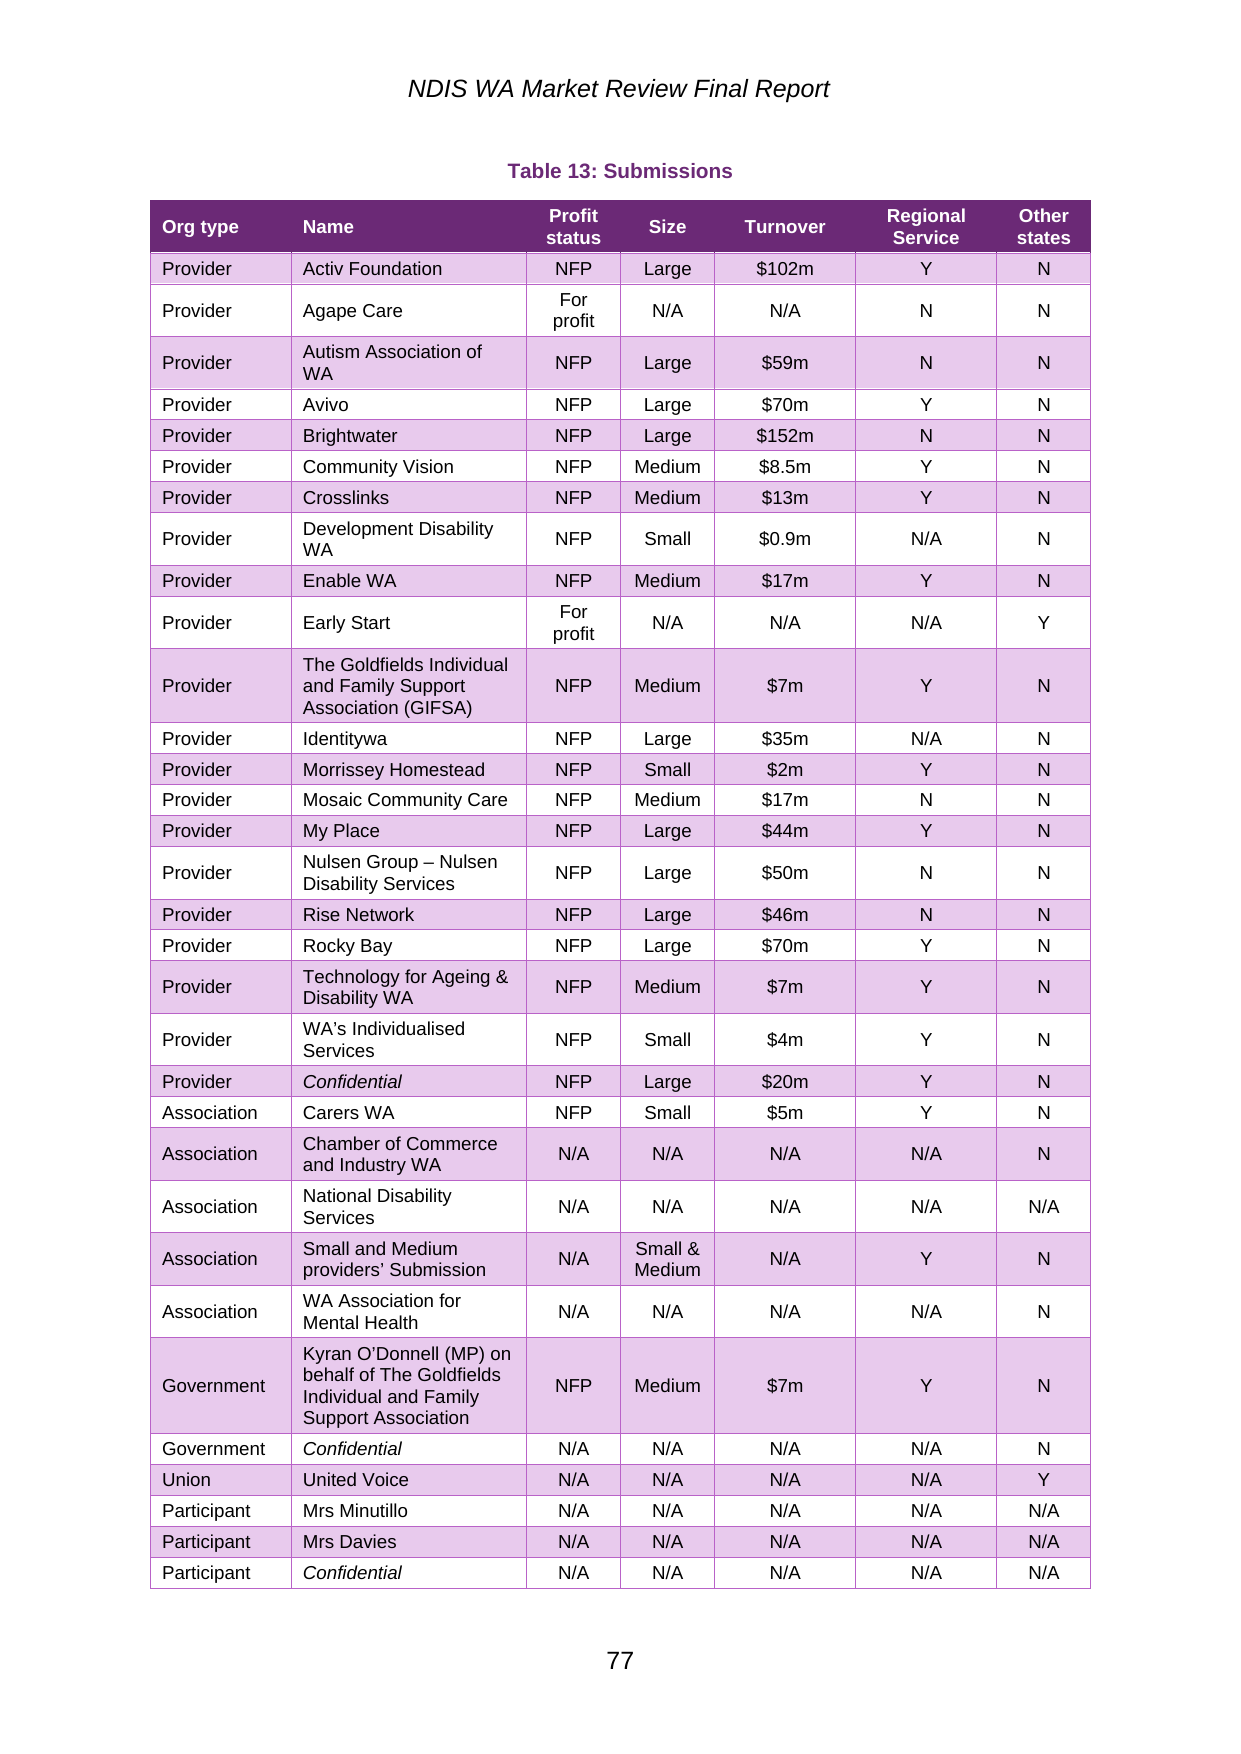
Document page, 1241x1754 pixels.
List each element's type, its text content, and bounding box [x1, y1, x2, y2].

table_cell Early Start [292, 597, 526, 648]
table_cell Provider [151, 961, 291, 1013]
table_cell N [997, 1066, 1090, 1096]
table_cell N [997, 900, 1090, 929]
table_cell N/A [715, 1181, 855, 1232]
table_cell Association [151, 1097, 291, 1127]
table_cell Technology for Ageing & Disability WA [292, 961, 526, 1013]
table_cell United Voice [292, 1465, 526, 1495]
table_cell N [856, 420, 996, 450]
table_cell N [856, 847, 996, 898]
table_cell N/A [856, 597, 996, 648]
table_cell Y [856, 254, 996, 283]
table_cell Government [151, 1434, 291, 1464]
table_cell Y [997, 1465, 1090, 1495]
table_cell Autism Association of WA [292, 337, 526, 388]
table_cell N/A [715, 1434, 855, 1464]
table_cell N/A [621, 1181, 714, 1232]
table_cell Participant [151, 1496, 291, 1526]
table_cell NFP [527, 513, 620, 565]
table_cell Mosaic Community Care [292, 785, 526, 815]
table_cell Y [856, 1014, 996, 1065]
table_cell N/A [527, 1128, 620, 1180]
table_cell N/A [856, 1286, 996, 1337]
table_cell Participant [151, 1527, 291, 1557]
table_cell Y [856, 649, 996, 722]
table_cell N [997, 1286, 1090, 1337]
table_cell Provider [151, 930, 291, 960]
table_cell Medium [621, 1338, 714, 1433]
table_cell Government [151, 1338, 291, 1433]
table_cell Confidential [292, 1558, 526, 1587]
table_cell Nulsen Group – Nulsen Disability Services [292, 847, 526, 898]
table_cell Large [621, 847, 714, 898]
table_cell N/A [997, 1181, 1090, 1232]
table_cell N/A [621, 1496, 714, 1526]
table_cell Small & Medium [621, 1233, 714, 1285]
table_cell N/A [997, 1496, 1090, 1526]
table_cell N/A [715, 285, 855, 336]
table_cell N [997, 285, 1090, 336]
table_cell N/A [856, 1434, 996, 1464]
table_cell N [997, 961, 1090, 1013]
table_cell N/A [715, 597, 855, 648]
table_cell Y [997, 597, 1090, 648]
table_cell N [997, 847, 1090, 898]
table_cell N [856, 337, 996, 388]
table_cell NFP [527, 847, 620, 898]
table_cell $17m [715, 785, 855, 815]
table_cell Y [856, 1338, 996, 1433]
table_cell For profit [527, 597, 620, 648]
table_cell $4m [715, 1014, 855, 1065]
table_cell Association [151, 1128, 291, 1180]
table_cell N [997, 785, 1090, 815]
table_cell Enable WA [292, 566, 526, 596]
table_cell Large [621, 420, 714, 450]
table_cell Kyran O’Donnell (MP) on behalf of The Goldfields Individual and Family Support Association [292, 1338, 526, 1433]
table_cell Y [856, 754, 996, 784]
table_cell Large [621, 723, 714, 753]
table_cell NFP [527, 566, 620, 596]
table_cell Large [621, 1066, 714, 1096]
table_cell N [997, 754, 1090, 784]
table_cell NFP [527, 1338, 620, 1433]
table_cell N [997, 1233, 1090, 1285]
table_header Turnover [715, 201, 855, 252]
table_cell Y [856, 451, 996, 481]
table_cell Provider [151, 785, 291, 815]
table_header Profit status [527, 201, 620, 252]
table_cell Provider [151, 285, 291, 336]
table_cell N [997, 1434, 1090, 1464]
table_cell Small and Medium providers’ Submission [292, 1233, 526, 1285]
table_cell NFP [527, 723, 620, 753]
table_cell NFP [527, 337, 620, 388]
table_cell $44m [715, 816, 855, 846]
table_cell WA’s Individualised Services [292, 1014, 526, 1065]
table_cell Provider [151, 513, 291, 565]
table_cell N/A [621, 1434, 714, 1464]
table_cell N/A [621, 1465, 714, 1495]
table_cell $2m [715, 754, 855, 784]
table_cell Y [856, 390, 996, 419]
table_cell N [997, 816, 1090, 846]
table_cell National Disability Services [292, 1181, 526, 1232]
table_cell NFP [527, 420, 620, 450]
table_cell Mrs Davies [292, 1527, 526, 1557]
table_cell $0.9m [715, 513, 855, 565]
table_cell Identitywa [292, 723, 526, 753]
table_cell $59m [715, 337, 855, 388]
table_cell Small [621, 1097, 714, 1127]
table_cell Y [856, 482, 996, 512]
table_cell N [997, 337, 1090, 388]
table_cell N/A [621, 285, 714, 336]
table_cell N/A [527, 1181, 620, 1232]
table_cell Provider [151, 451, 291, 481]
table_cell For profit [527, 285, 620, 336]
table_cell Medium [621, 649, 714, 722]
table_cell Association [151, 1181, 291, 1232]
table_cell N/A [856, 1465, 996, 1495]
table_cell Confidential [292, 1434, 526, 1464]
table_cell $17m [715, 566, 855, 596]
table_cell Crosslinks [292, 482, 526, 512]
table_cell N/A [527, 1434, 620, 1464]
table_cell Provider [151, 1066, 291, 1096]
table_cell Provider [151, 723, 291, 753]
table_header Other states [997, 201, 1090, 252]
table_cell $20m [715, 1066, 855, 1096]
table_cell N/A [997, 1558, 1090, 1587]
table_cell $50m [715, 847, 855, 898]
table_cell Large [621, 900, 714, 929]
table_cell $46m [715, 900, 855, 929]
table_cell Y [856, 961, 996, 1013]
table_cell Small [621, 754, 714, 784]
table_cell Activ Foundation [292, 254, 526, 283]
table_cell Chamber of Commerce and Industry WA [292, 1128, 526, 1180]
table_cell Association [151, 1233, 291, 1285]
table_cell Y [856, 566, 996, 596]
table_cell N [997, 513, 1090, 565]
table_cell N/A [715, 1558, 855, 1587]
table_cell N/A [715, 1286, 855, 1337]
table_cell Avivo [292, 390, 526, 419]
table_cell N [997, 1338, 1090, 1433]
table_cell N/A [856, 1181, 996, 1232]
table_cell N/A [856, 513, 996, 565]
table_cell Union [151, 1465, 291, 1495]
table_cell N/A [856, 1527, 996, 1557]
table_cell NFP [527, 390, 620, 419]
table_cell NFP [527, 930, 620, 960]
table_cell N/A [856, 723, 996, 753]
table_cell N [856, 900, 996, 929]
table_cell Large [621, 254, 714, 283]
table_cell $35m [715, 723, 855, 753]
table_cell N [997, 482, 1090, 512]
table_cell NFP [527, 254, 620, 283]
table_cell NFP [527, 816, 620, 846]
table_cell Medium [621, 961, 714, 1013]
table_cell Morrissey Homestead [292, 754, 526, 784]
table_cell NFP [527, 451, 620, 481]
table_cell Medium [621, 451, 714, 481]
table_cell Provider [151, 1014, 291, 1065]
table_cell Y [856, 1233, 996, 1285]
table_cell N/A [715, 1128, 855, 1180]
table_cell Provider [151, 254, 291, 283]
table_cell Provider [151, 847, 291, 898]
table_cell N [997, 1014, 1090, 1065]
table_cell Provider [151, 900, 291, 929]
table_cell N/A [621, 1128, 714, 1180]
table_cell N/A [715, 1496, 855, 1526]
table_cell Provider [151, 597, 291, 648]
table_header Regional Service [856, 201, 996, 252]
table_header Size [621, 201, 714, 252]
table_cell NFP [527, 482, 620, 512]
table_cell N [997, 930, 1090, 960]
table_cell $8.5m [715, 451, 855, 481]
table_cell $7m [715, 961, 855, 1013]
table_cell My Place [292, 816, 526, 846]
table_cell NFP [527, 649, 620, 722]
table_cell $70m [715, 930, 855, 960]
table_cell Medium [621, 566, 714, 596]
table_cell N/A [527, 1465, 620, 1495]
table_cell Association [151, 1286, 291, 1337]
table_cell Mrs Minutillo [292, 1496, 526, 1526]
table_header Name [292, 201, 526, 252]
table_cell N [997, 1097, 1090, 1127]
table_cell N/A [621, 1527, 714, 1557]
table_cell NFP [527, 1066, 620, 1096]
table_cell Large [621, 390, 714, 419]
table_cell N/A [527, 1286, 620, 1337]
table_cell N [997, 420, 1090, 450]
table_cell $7m [715, 1338, 855, 1433]
table_cell NFP [527, 1097, 620, 1127]
table_cell Provider [151, 566, 291, 596]
table_cell $7m [715, 649, 855, 722]
table_cell Large [621, 337, 714, 388]
table_cell Small [621, 513, 714, 565]
table_cell N/A [856, 1128, 996, 1180]
table_cell N/A [621, 1286, 714, 1337]
table_cell $5m [715, 1097, 855, 1127]
table_cell Provider [151, 337, 291, 388]
table_cell Provider [151, 482, 291, 512]
table_cell N/A [715, 1465, 855, 1495]
table_cell N [997, 451, 1090, 481]
table_cell N [997, 649, 1090, 722]
table_cell Development Disability WA [292, 513, 526, 565]
table_cell N/A [715, 1233, 855, 1285]
table_cell Rocky Bay [292, 930, 526, 960]
table_cell Y [856, 816, 996, 846]
table_cell Provider [151, 649, 291, 722]
table_cell Medium [621, 785, 714, 815]
table_cell Large [621, 816, 714, 846]
table_cell $152m [715, 420, 855, 450]
table_cell NFP [527, 1014, 620, 1065]
table_cell Brightwater [292, 420, 526, 450]
table_cell N/A [856, 1496, 996, 1526]
table_cell N [856, 785, 996, 815]
table_cell N/A [856, 1558, 996, 1587]
table_cell Small [621, 1014, 714, 1065]
table_cell N/A [621, 597, 714, 648]
table_cell Y [856, 1066, 996, 1096]
table_cell Large [621, 930, 714, 960]
table_cell N/A [997, 1527, 1090, 1557]
table_cell NFP [527, 754, 620, 784]
table_cell N [856, 285, 996, 336]
table_cell Rise Network [292, 900, 526, 929]
table_cell Carers WA [292, 1097, 526, 1127]
table_cell N [997, 566, 1090, 596]
table_cell Provider [151, 420, 291, 450]
table_cell Community Vision [292, 451, 526, 481]
table_cell Provider [151, 390, 291, 419]
table_cell N/A [527, 1527, 620, 1557]
table_cell N/A [621, 1558, 714, 1587]
table_cell NFP [527, 900, 620, 929]
table_cell N [997, 254, 1090, 283]
table_header Org type [151, 201, 291, 252]
table_cell NFP [527, 961, 620, 1013]
table_cell $13m [715, 482, 855, 512]
table_cell Medium [621, 482, 714, 512]
table_cell N/A [527, 1496, 620, 1526]
table_cell Provider [151, 754, 291, 784]
table_cell The Goldfields Individual and Family Support Association (GIFSA) [292, 649, 526, 722]
table_cell N/A [715, 1527, 855, 1557]
table_cell N/A [527, 1233, 620, 1285]
table_cell $70m [715, 390, 855, 419]
table_cell Y [856, 1097, 996, 1127]
table_cell NFP [527, 785, 620, 815]
table_cell N [997, 723, 1090, 753]
table_cell Provider [151, 816, 291, 846]
table_cell Confidential [292, 1066, 526, 1096]
table_cell N [997, 1128, 1090, 1180]
table_cell WA Association for Mental Health [292, 1286, 526, 1337]
table_cell $102m [715, 254, 855, 283]
table_cell Y [856, 930, 996, 960]
table_cell N [997, 390, 1090, 419]
table_cell Participant [151, 1558, 291, 1587]
table_cell N/A [527, 1558, 620, 1587]
table_cell Agape Care [292, 285, 526, 336]
